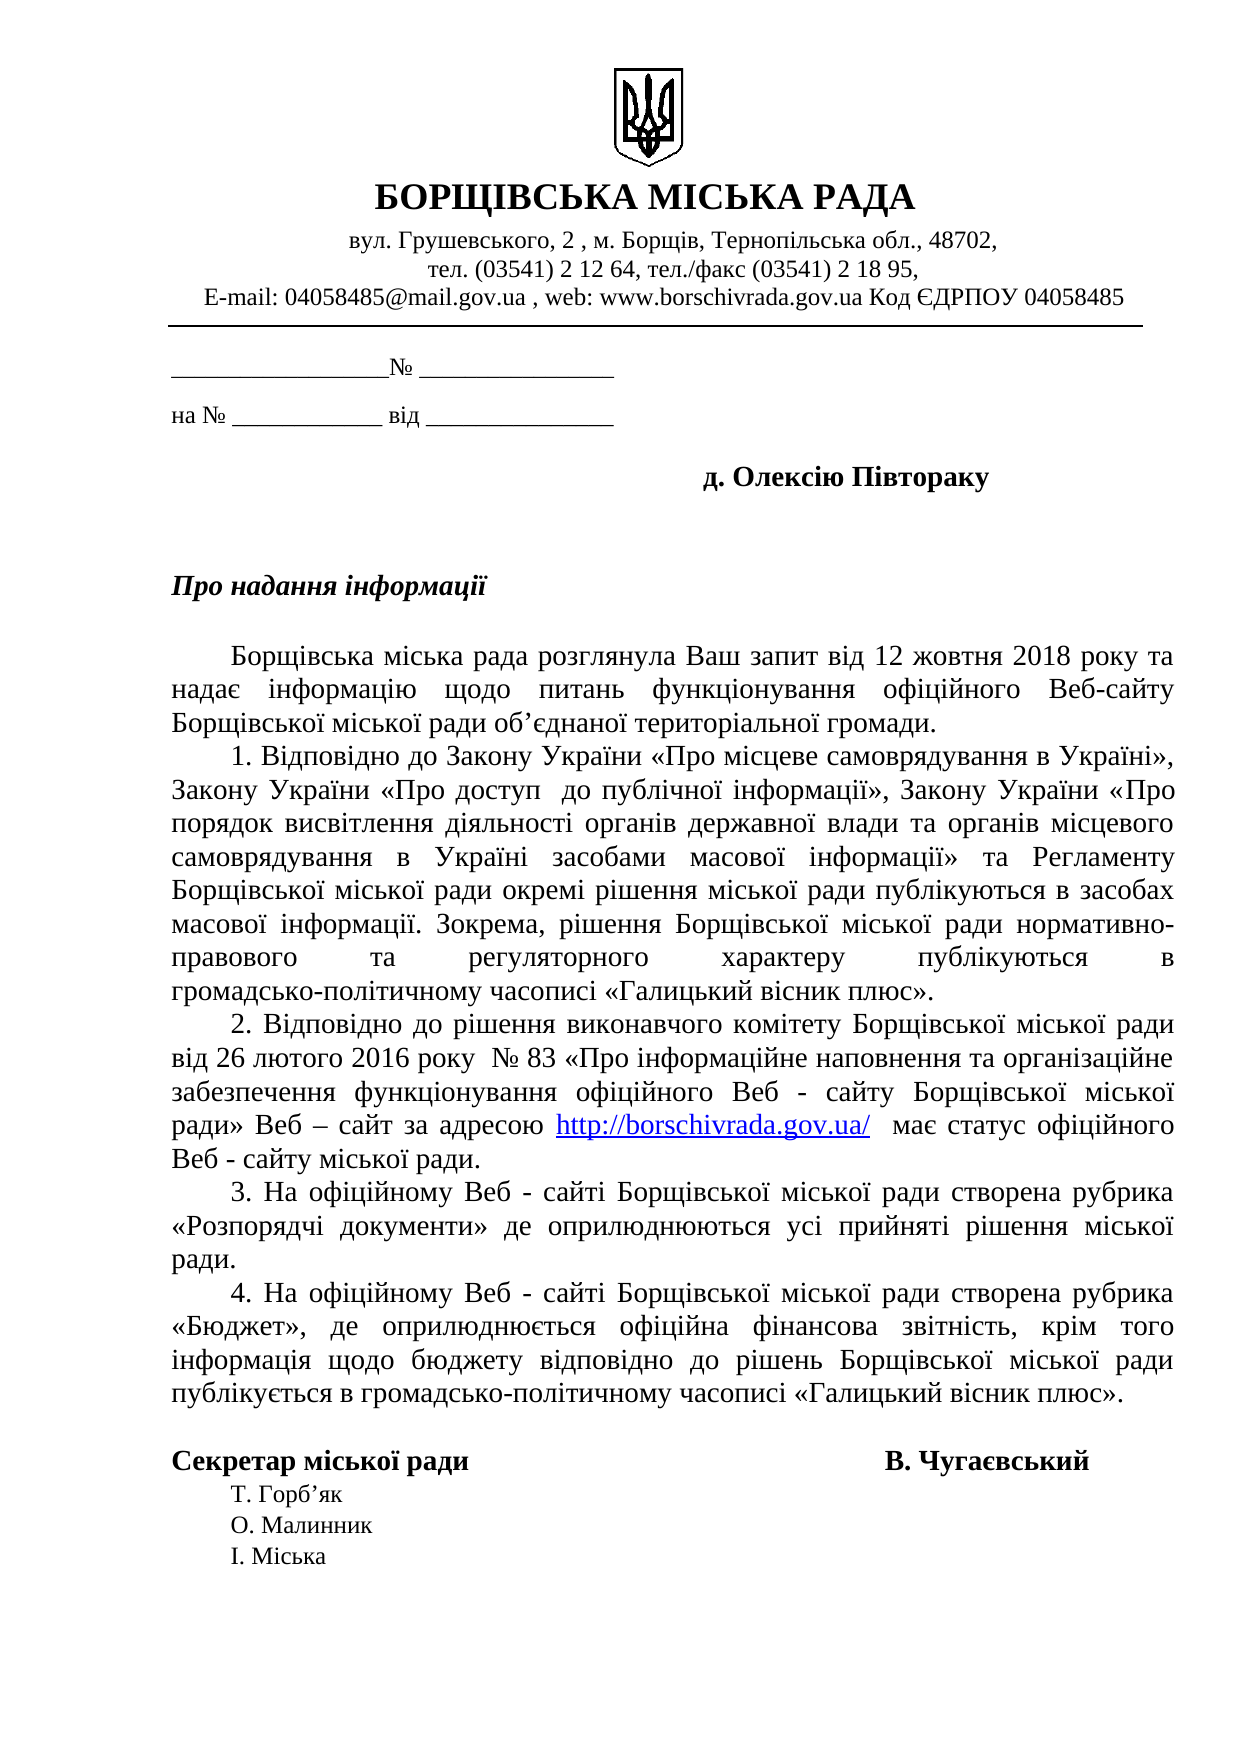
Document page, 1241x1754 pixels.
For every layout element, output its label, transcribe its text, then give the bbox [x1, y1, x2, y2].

text E-mail: 04058485@mail.gov.ua , web: www.borschivrada.gov.ua Код ЄДРПОУ 04058485 [152, 282, 1175, 311]
text І. Міська [171, 1541, 1175, 1570]
text О. Малинник [171, 1510, 1175, 1539]
text 1. Відповідно до Закону України «Про місцеве самоврядування в Україні», Закону України «Про доступ до публічної інформації», Закону України «Про порядок висвітлення діяльності органів державної влади та органів місцевого самоврядування в Україні засобами масової інформації» та Регламенту Борщівської міської ради окремі рішення міської ради публікуються в засобах масової інформації. Зокрема, рішення Борщівської міської ради нормативно-правового та регуляторного характеру публікуються в громадсько-політичному часописі «Галицький вісник плюс». [171, 738, 1175, 1007]
text 4. На офіційному Веб - сайті Борщівської міської ради створена рубрика «Бюджет», де оприлюднюється офіційна фінансова звітність, крім того інформація щодо бюджету відповідно до рішень Борщівської міської ради публікується в громадсько-політичному часописі «Галицький вісник плюс». [171, 1275, 1175, 1409]
text вул. Грушевського, 2 , м. Борщів, Тернопільська обл., 48702, [171, 225, 1175, 254]
picture [612, 67, 684, 168]
text Борщівська міська рада розглянула Ваш запит від 12 жовтня 2018 року та надає інформацію щодо питань функціонування офіційного Веб-сайту Борщівської міської ради об’єднаної територіальної громади. [171, 638, 1175, 738]
text тел. (03541) 2 12 64, тел./факс (03541) 2 18 95, [171, 254, 1175, 282]
text 2. Відповідно до рішення виконавчого комітету Борщівської міської ради від 26 лютого 2016 року № 83 «Про інформаційне наповнення та організаційне забезпечення функціонування офіційного Веб - сайту Борщівської міської ради» Веб – сайт за адресою http://borschivrada.gov.ua/ має статус офіційного Веб - сайту міської ради. [171, 1007, 1175, 1174]
text Секретар міської ради В. Чугаєвський [171, 1443, 1175, 1476]
subtitle ___________________№ _________________ [171, 352, 1217, 381]
text 3. На офіційному Веб - сайті Борщівської міської ради створена рубрика «Розпорядчі документи» де оприлюднюються усі прийняті рішення міської ради. [171, 1174, 1175, 1275]
subtitle на № ____________ від _______________ [171, 400, 1217, 429]
text БОРЩІВСЬКА МІСЬКА РАДА [115, 174, 1175, 218]
text д. Олексію Півтораку [703, 459, 1175, 493]
text Про надання інформації [171, 568, 1175, 602]
text Т. Горб’як [171, 1479, 1175, 1508]
